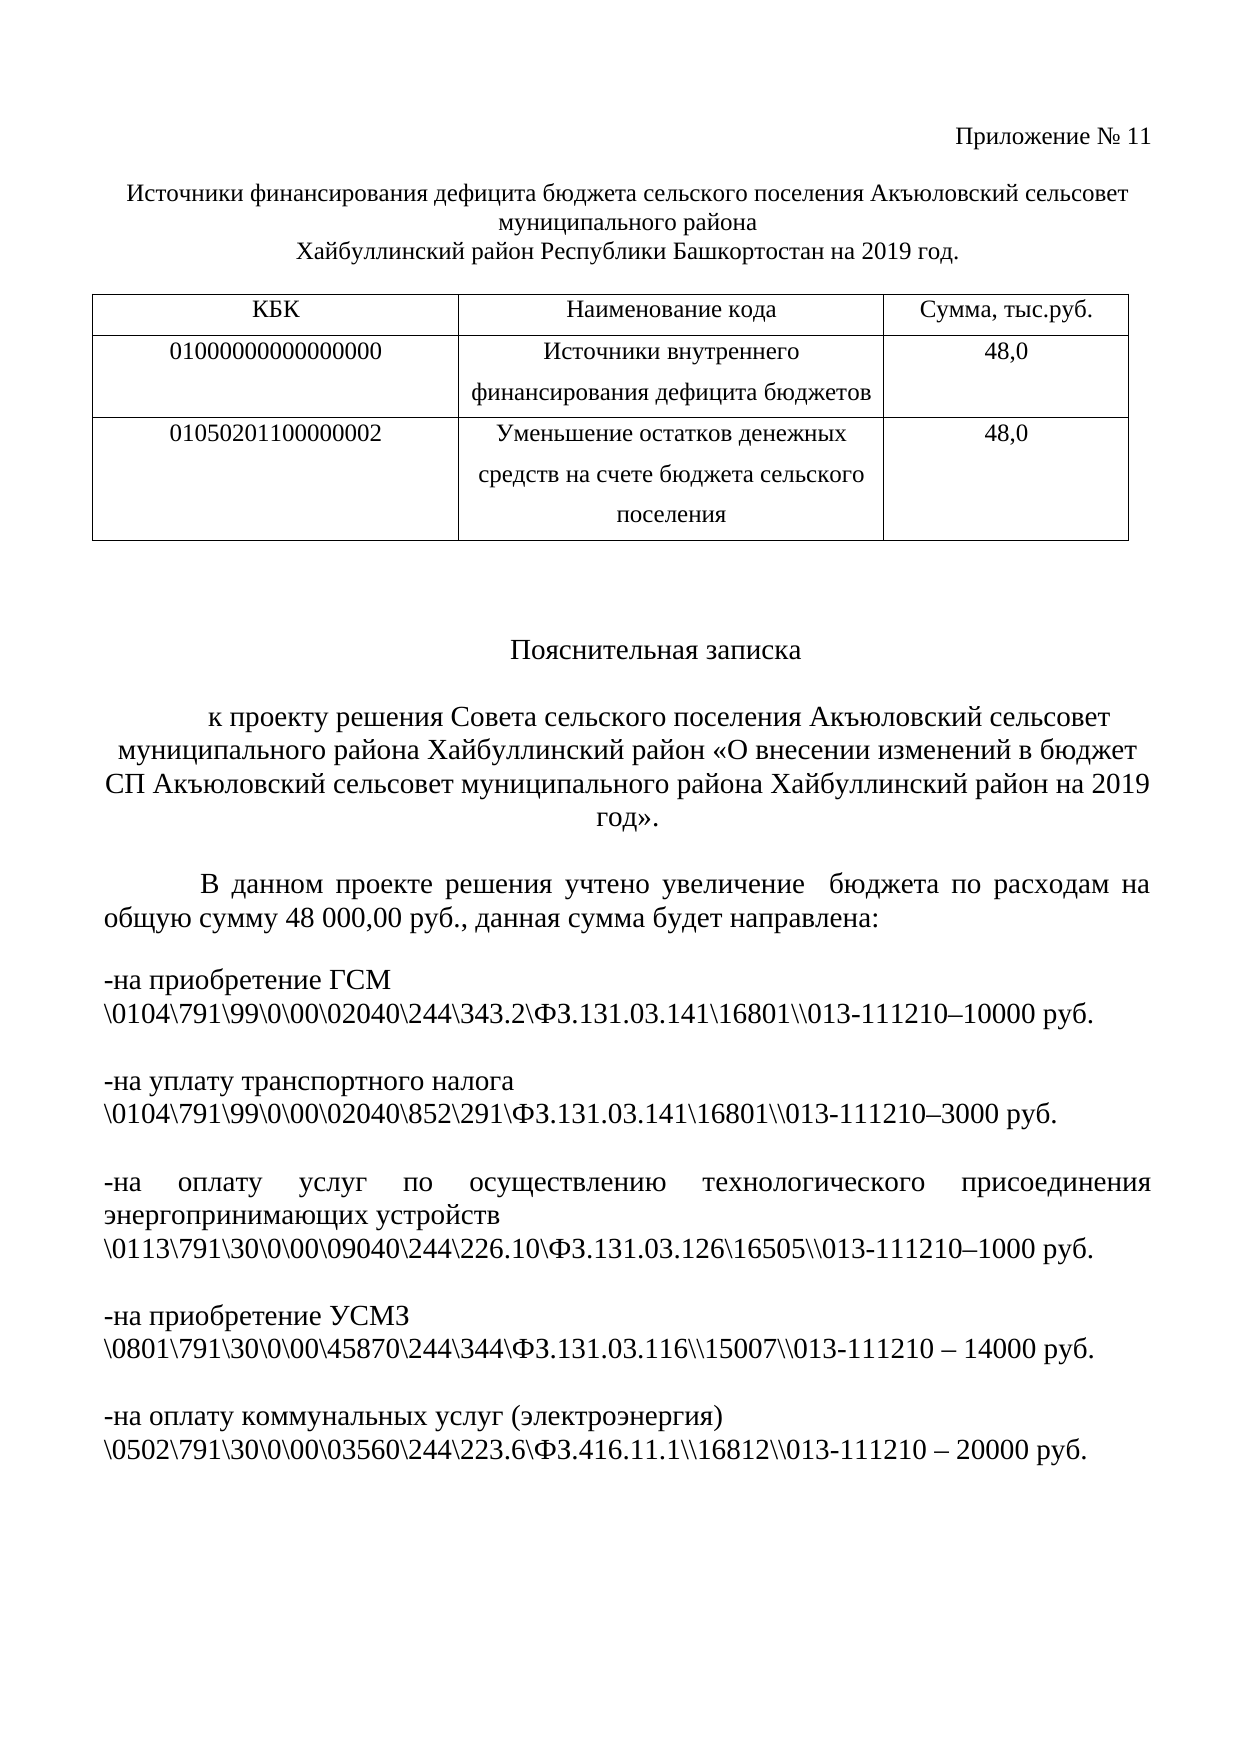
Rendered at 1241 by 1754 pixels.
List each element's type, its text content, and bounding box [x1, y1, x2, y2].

table_cell 48,0 [884, 418, 1128, 540]
table_cell 01050201100000002 [93, 418, 458, 540]
text \0502\791\30\0\00\03560\244\223.6\ФЗ.416.11.1\\16812\\013-111210 – 20000 руб. [103, 1432, 1152, 1466]
table_header Сумма, тыс.руб. [884, 295, 1128, 335]
text Приложение № 11 [103, 121, 1152, 150]
table_cell 48,0 [884, 336, 1128, 417]
text -на приобретение ГСМ [103, 962, 1152, 996]
text -на оплату коммунальных услуг (электроэнергия) [103, 1398, 1152, 1432]
text Хайбуллинский район Республики Башкортостан на 2019 год. [103, 236, 1152, 265]
text \0104\791\99\0\00\02040\852\291\ФЗ.131.03.141\16801\\013-111210–3000 руб. [103, 1097, 1152, 1130]
text к проекту решения Совета сельского поселения Акъюловский сельсовет муниципального района Хайбуллинский район «О внесении изменений в бюджет СП Акъюловский сельсовет муниципального района Хайбуллинский район на 2019 год». [103, 699, 1152, 833]
text \0104\791\99\0\00\02040\244\343.2\ФЗ.131.03.141\16801\\013-111210–10000 руб. [103, 996, 1152, 1029]
table_header Наименование кода [459, 295, 883, 335]
text \0801\791\30\0\00\45870\244\344\ФЗ.131.03.116\\15007\\013-111210 – 14000 руб. [103, 1331, 1152, 1365]
text -на уплату транспортного налога [103, 1063, 1152, 1097]
text Пояснительная записка [103, 632, 1152, 665]
text -на оплату услуг по осуществлению технологического присоединения энергопринимающих устройств [103, 1164, 1152, 1231]
text Источники финансирования дефицита бюджета сельского поселения Акъюловский сельсовет муниципального района [103, 178, 1152, 236]
table_header КБК [93, 295, 458, 335]
table_cell 01000000000000000 [93, 336, 458, 417]
text \0113\791\30\0\00\09040\244\226.10\ФЗ.131.03.126\16505\\013-111210–1000 руб. [103, 1231, 1152, 1264]
text В данном проекте решения учтено увеличение бюджета по расходам на общую сумму 48 000,00 руб., данная сумма будет направлена: [103, 867, 1152, 934]
table_cell Источники внутреннего финансирования дефицита бюджетов [459, 336, 883, 417]
text -на приобретение УСМЗ [103, 1298, 1152, 1331]
table_cell Уменьшение остатков денежных средств на счете бюджета сельского поселения [459, 418, 883, 540]
